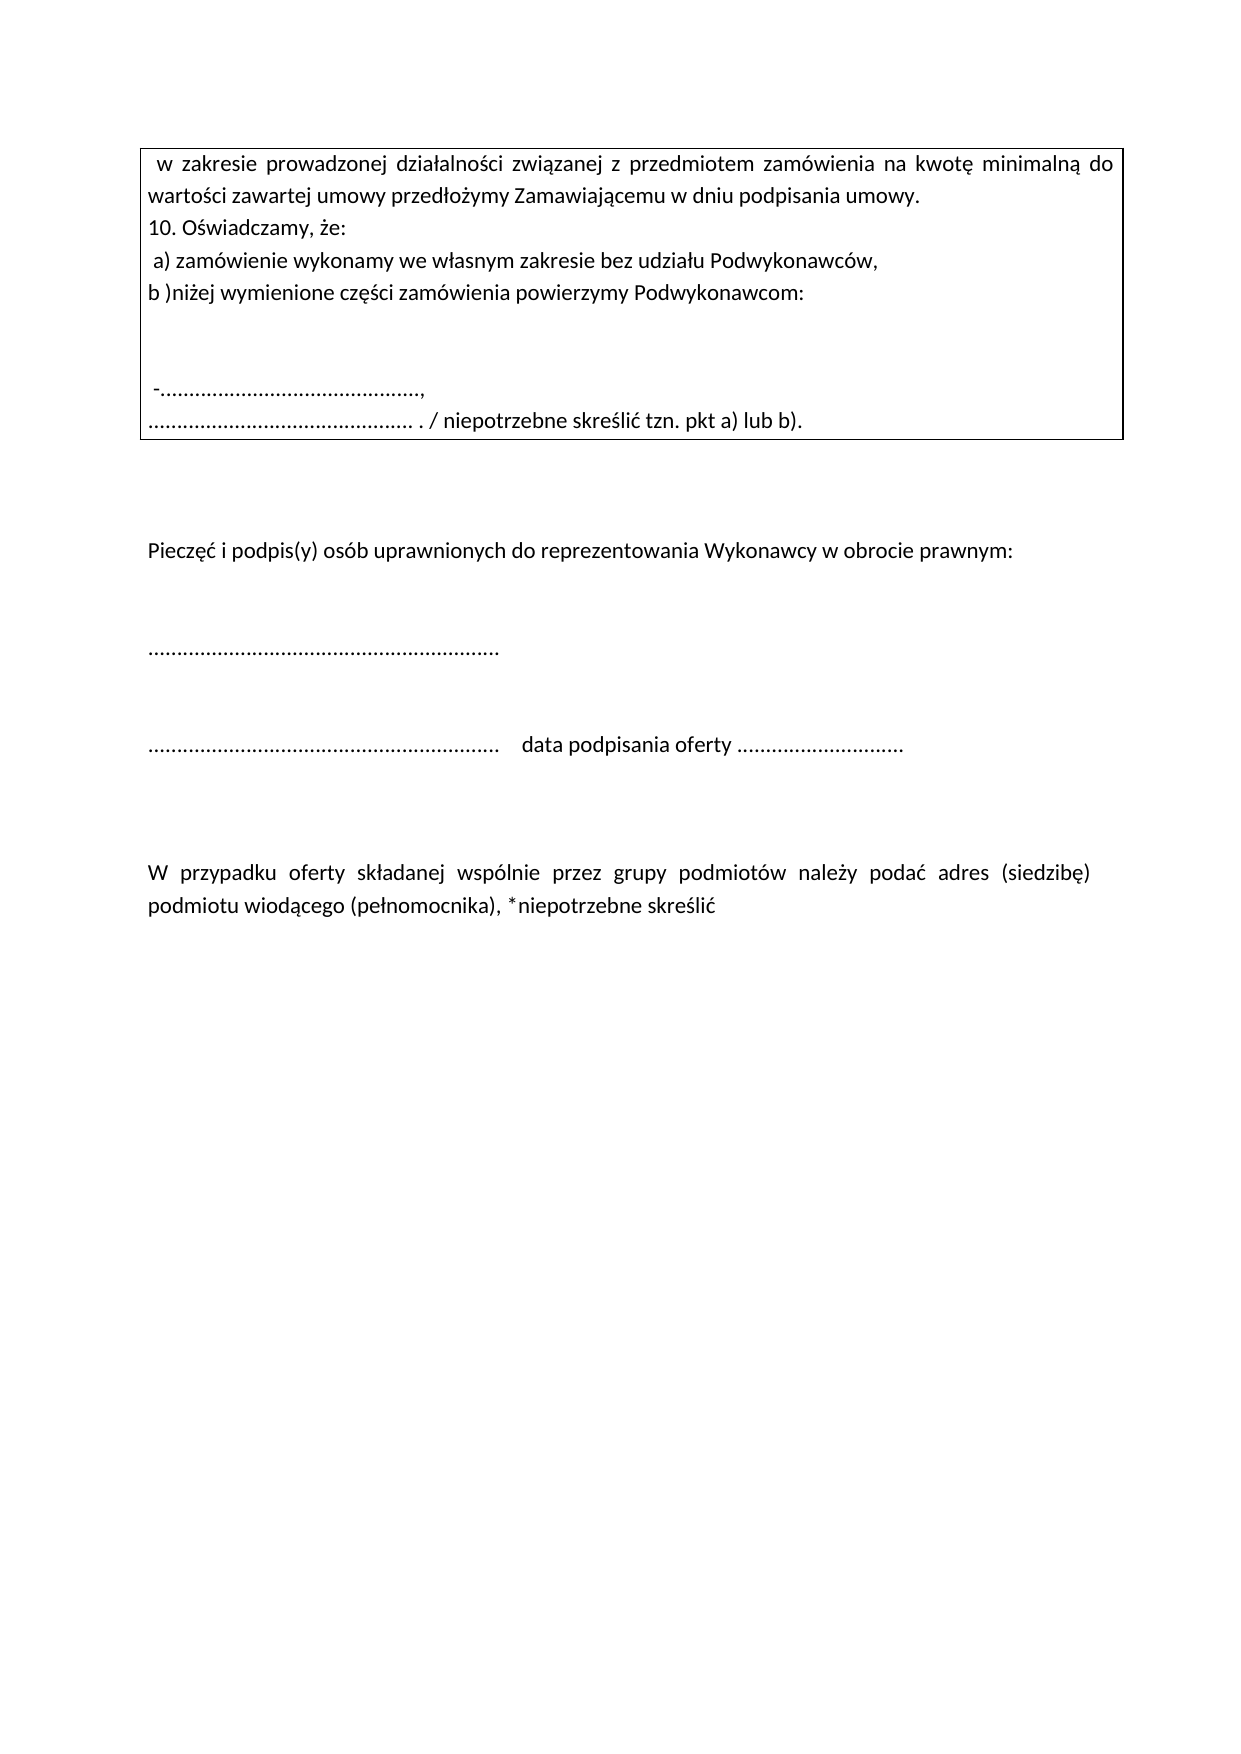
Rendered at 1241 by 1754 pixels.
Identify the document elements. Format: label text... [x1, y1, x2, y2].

text ............................................................. data podpisania oferty ............................. [148, 730, 1093, 758]
text Pieczęć i podpis(y) osób uprawnionych do reprezentowania Wykonawcy w obrocie prawnym: [148, 537, 1093, 565]
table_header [141, 149, 1122, 438]
text W przypadku oferty składanej wspólnie przez grupy podmiotów należy podać adres (siedzibę) podmiotu wiodącego (pełnomocnika), *niepotrzebne skreślić [148, 858, 1093, 919]
text ............................................................. [148, 633, 1093, 661]
